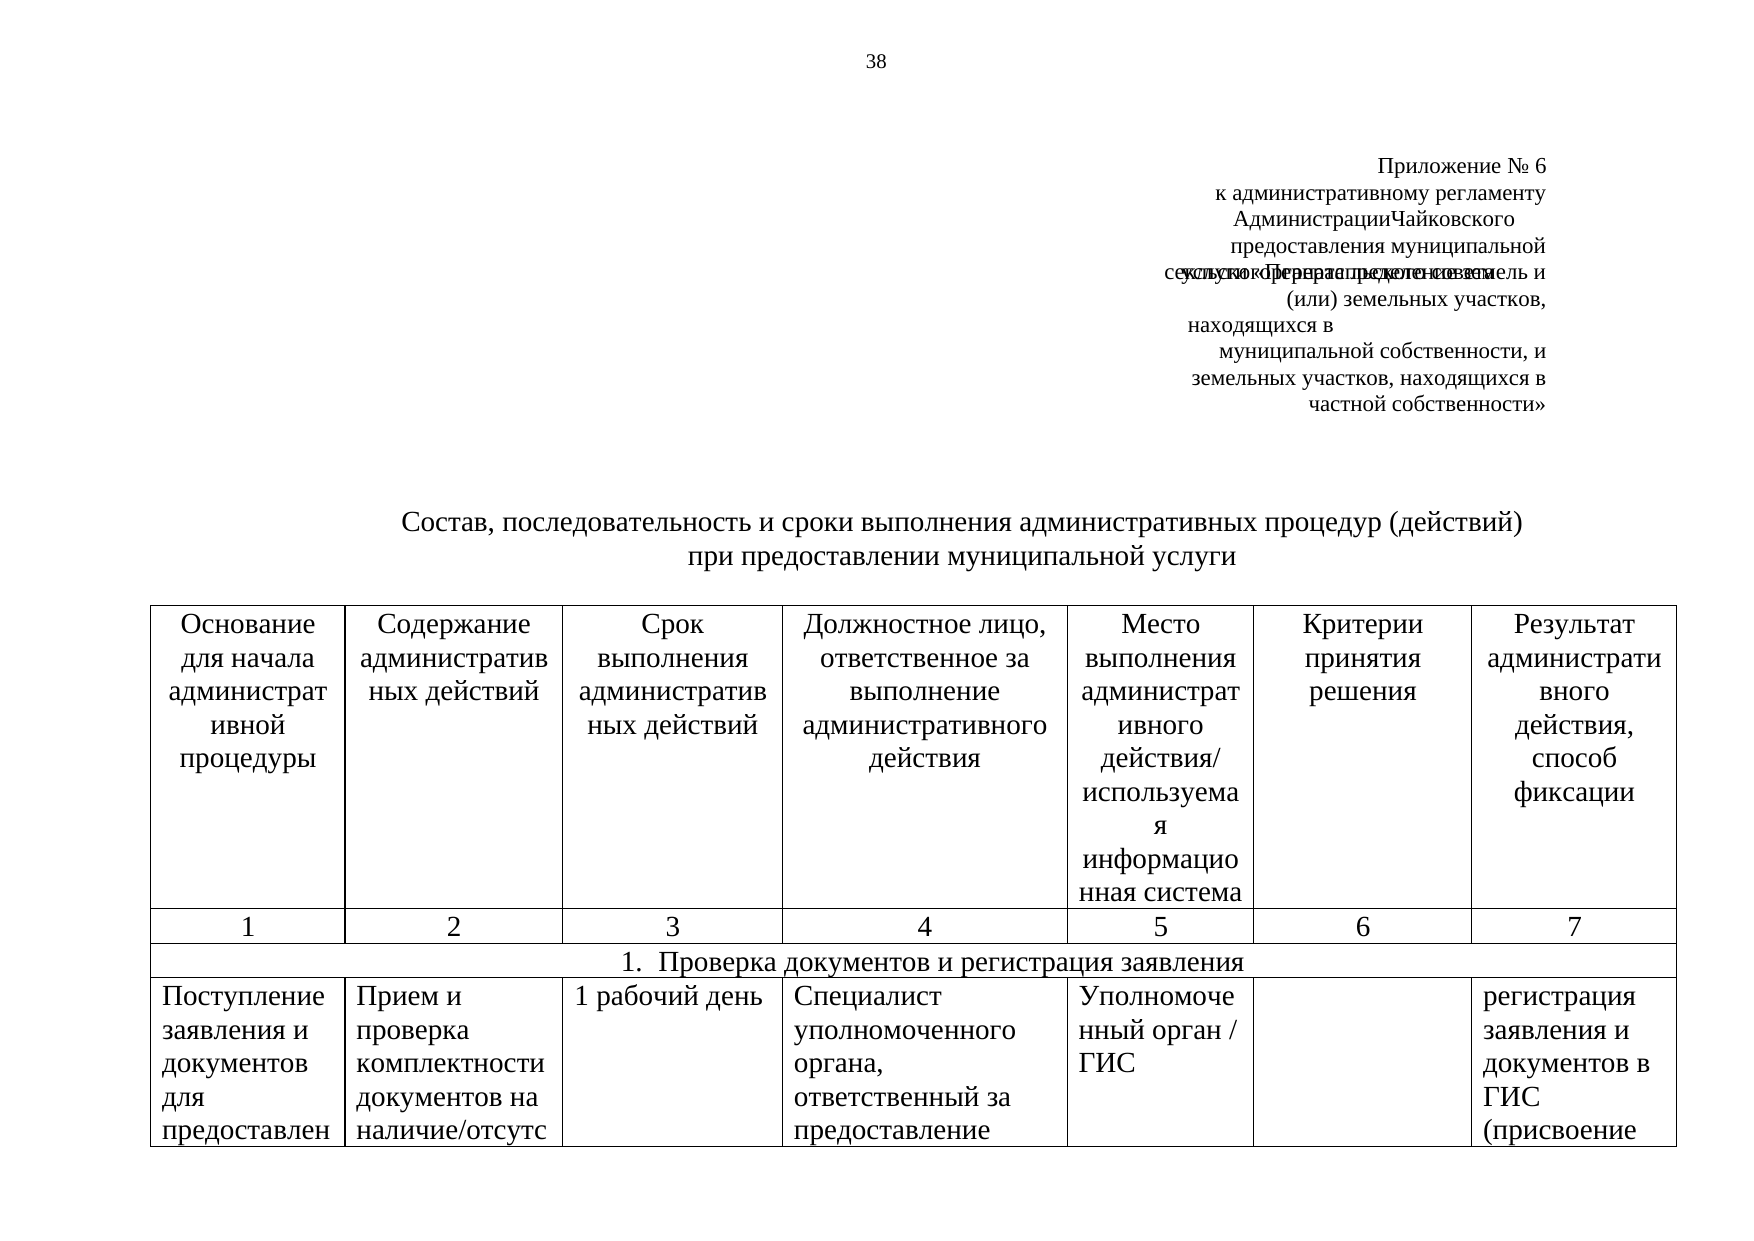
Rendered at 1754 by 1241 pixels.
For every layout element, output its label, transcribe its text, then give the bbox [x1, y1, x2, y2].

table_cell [783, 978, 1067, 1146]
text Состав, последовательность и сроки выполнения административных процедур (действий) [259, 504, 1665, 538]
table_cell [1068, 978, 1253, 1146]
table_header Срок выполнения административных действий [563, 606, 782, 908]
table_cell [346, 978, 562, 1146]
table_cell 4 [783, 909, 1067, 943]
table_header Основание для начала административной процедуры [151, 606, 344, 908]
table_cell 6 [1254, 909, 1471, 943]
table_cell 7 [1472, 909, 1676, 943]
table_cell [563, 978, 782, 1146]
text при предоставлении муниципальной услуги [259, 538, 1665, 572]
table_cell 2 [346, 909, 562, 943]
table_cell Проверка документов и регистрация заявления [151, 944, 1676, 977]
table_cell 1 [151, 909, 344, 943]
table_header Место выполнения административного действия/ используемая информационная система [1068, 606, 1253, 908]
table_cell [1472, 978, 1676, 1146]
table_cell [1254, 978, 1471, 1146]
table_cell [151, 978, 344, 1146]
table_cell 5 [1068, 909, 1253, 943]
table_cell 3 [563, 909, 782, 943]
table_header Содержание административных действий [346, 606, 562, 908]
table_header Должностное лицо, ответственное за выполнение административного действия [783, 606, 1067, 908]
table_header Критерии принятия решения [1254, 606, 1471, 908]
table_header Результат административного действия, способ фиксации [1472, 606, 1676, 908]
